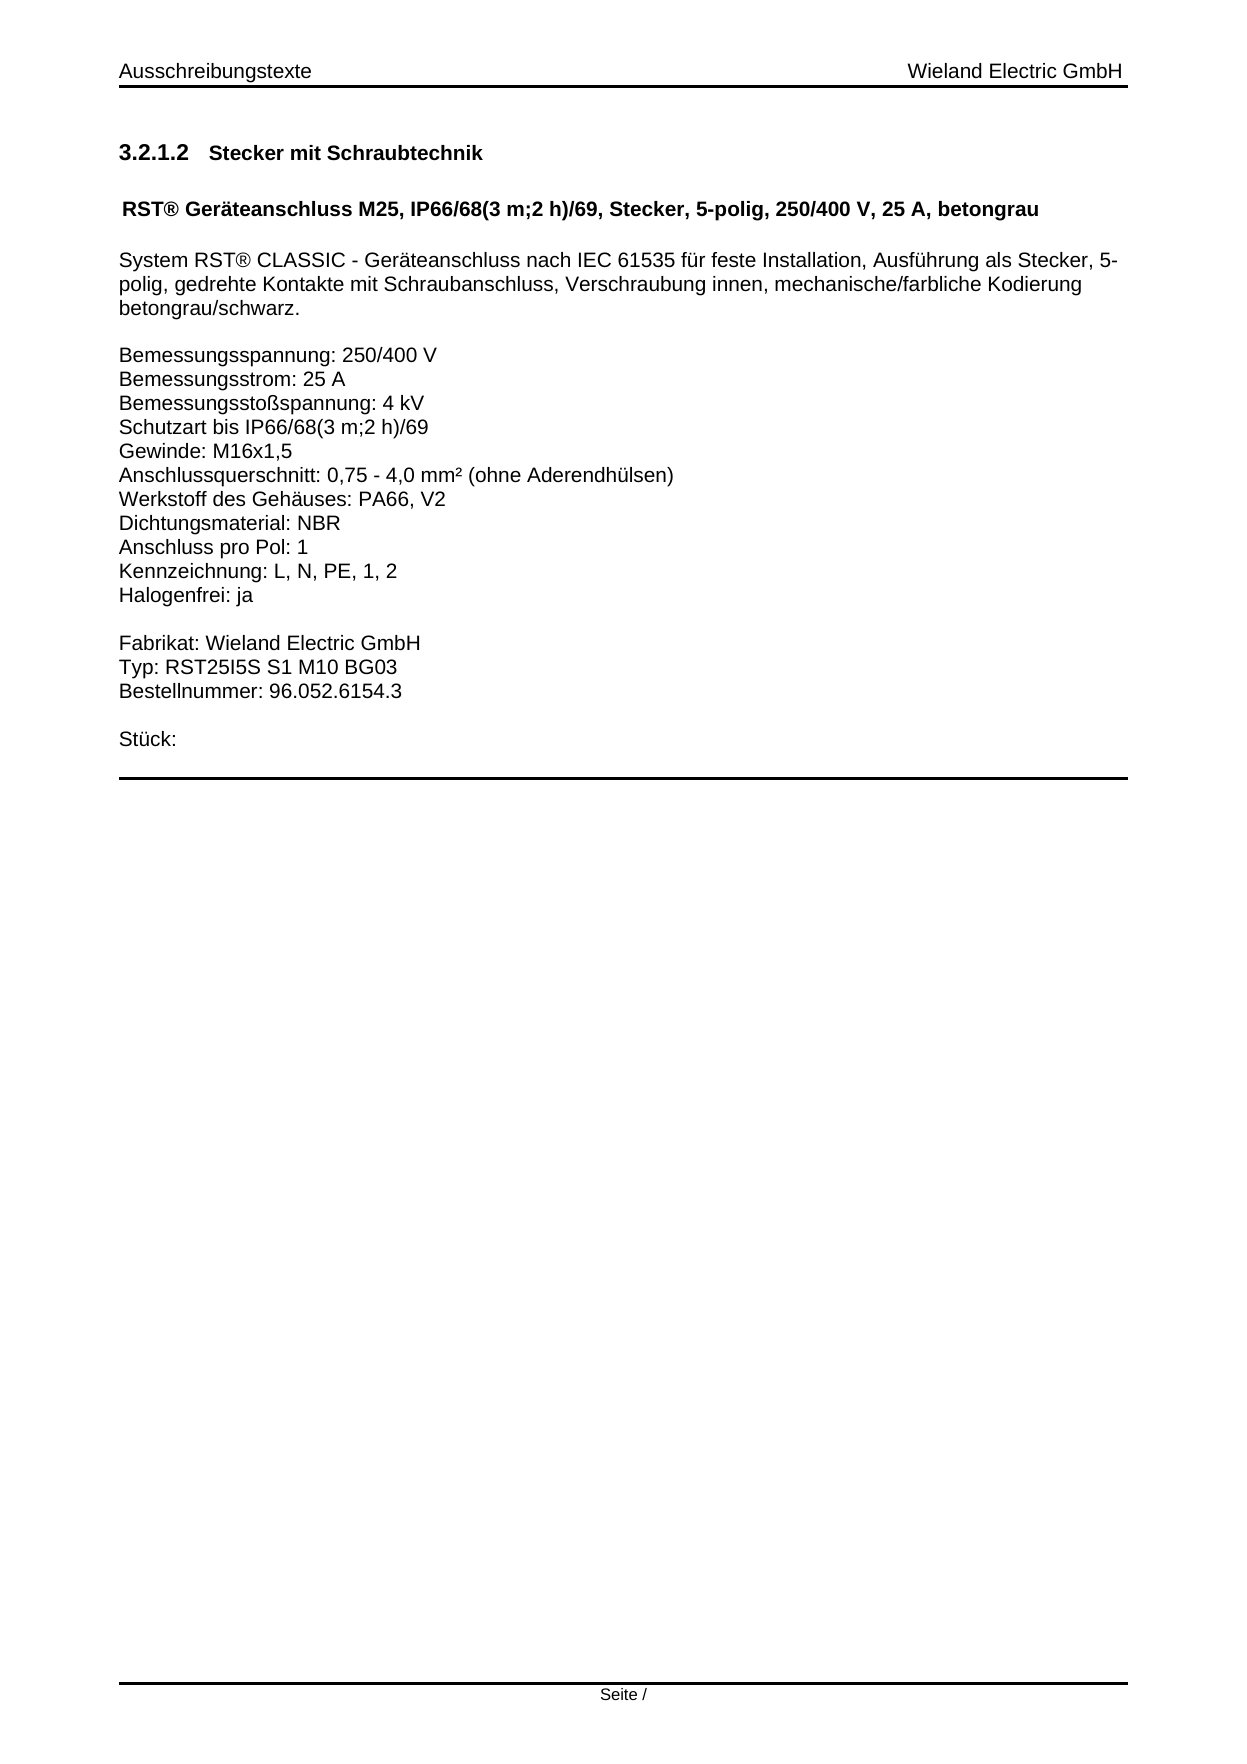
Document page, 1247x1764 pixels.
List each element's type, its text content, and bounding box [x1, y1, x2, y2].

text RST® Geräteanschluss M25, IP66/68(3 m;2 h)/69, Stecker, 5-polig, 250/400 V, 25 A, betongrau [122, 196, 1125, 220]
text Bemessungsstrom: 25 A [119, 367, 1128, 391]
list Stecker mit Schraubtechnik [119, 139, 1125, 193]
text Bemessungsstoßspannung: 4 kV [119, 391, 1128, 415]
text Bemessungsspannung: 250/400 V [119, 343, 1128, 367]
text Schutzart bis IP66/68(3 m;2 h)/69 [119, 415, 1128, 439]
text Anschlussquerschnitt: 0,75 - 4,0 mm² (ohne Aderendhülsen) [119, 463, 1128, 487]
text Fabrikat: Wieland Electric GmbH [119, 631, 1128, 655]
text Kennzeichnung: L, N, PE, 1, 2 [119, 559, 1128, 583]
text Typ: RST25I5S S1 M10 BG03 [119, 655, 1128, 679]
text Bestellnummer: 96.052.6154.3 Stück: [119, 679, 1128, 751]
text Werkstoff des Gehäuses: PA66, V2 [119, 487, 1128, 511]
text System RST® CLASSIC - Geräteanschluss nach IEC 61535 für feste Installation, Ausführung als Stecker, 5-polig, gedrehte Kontakte mit Schraubanschluss, Verschraubung innen, mechanische/farbliche Kodierung betongrau/schwarz. [119, 247, 1128, 319]
text Dichtungsmaterial: NBR [119, 511, 1128, 535]
text Gewinde: M16x1,5 [119, 439, 1128, 463]
text Halogenfrei: ja [119, 583, 1128, 607]
text Anschluss pro Pol: 1 [119, 535, 1128, 559]
